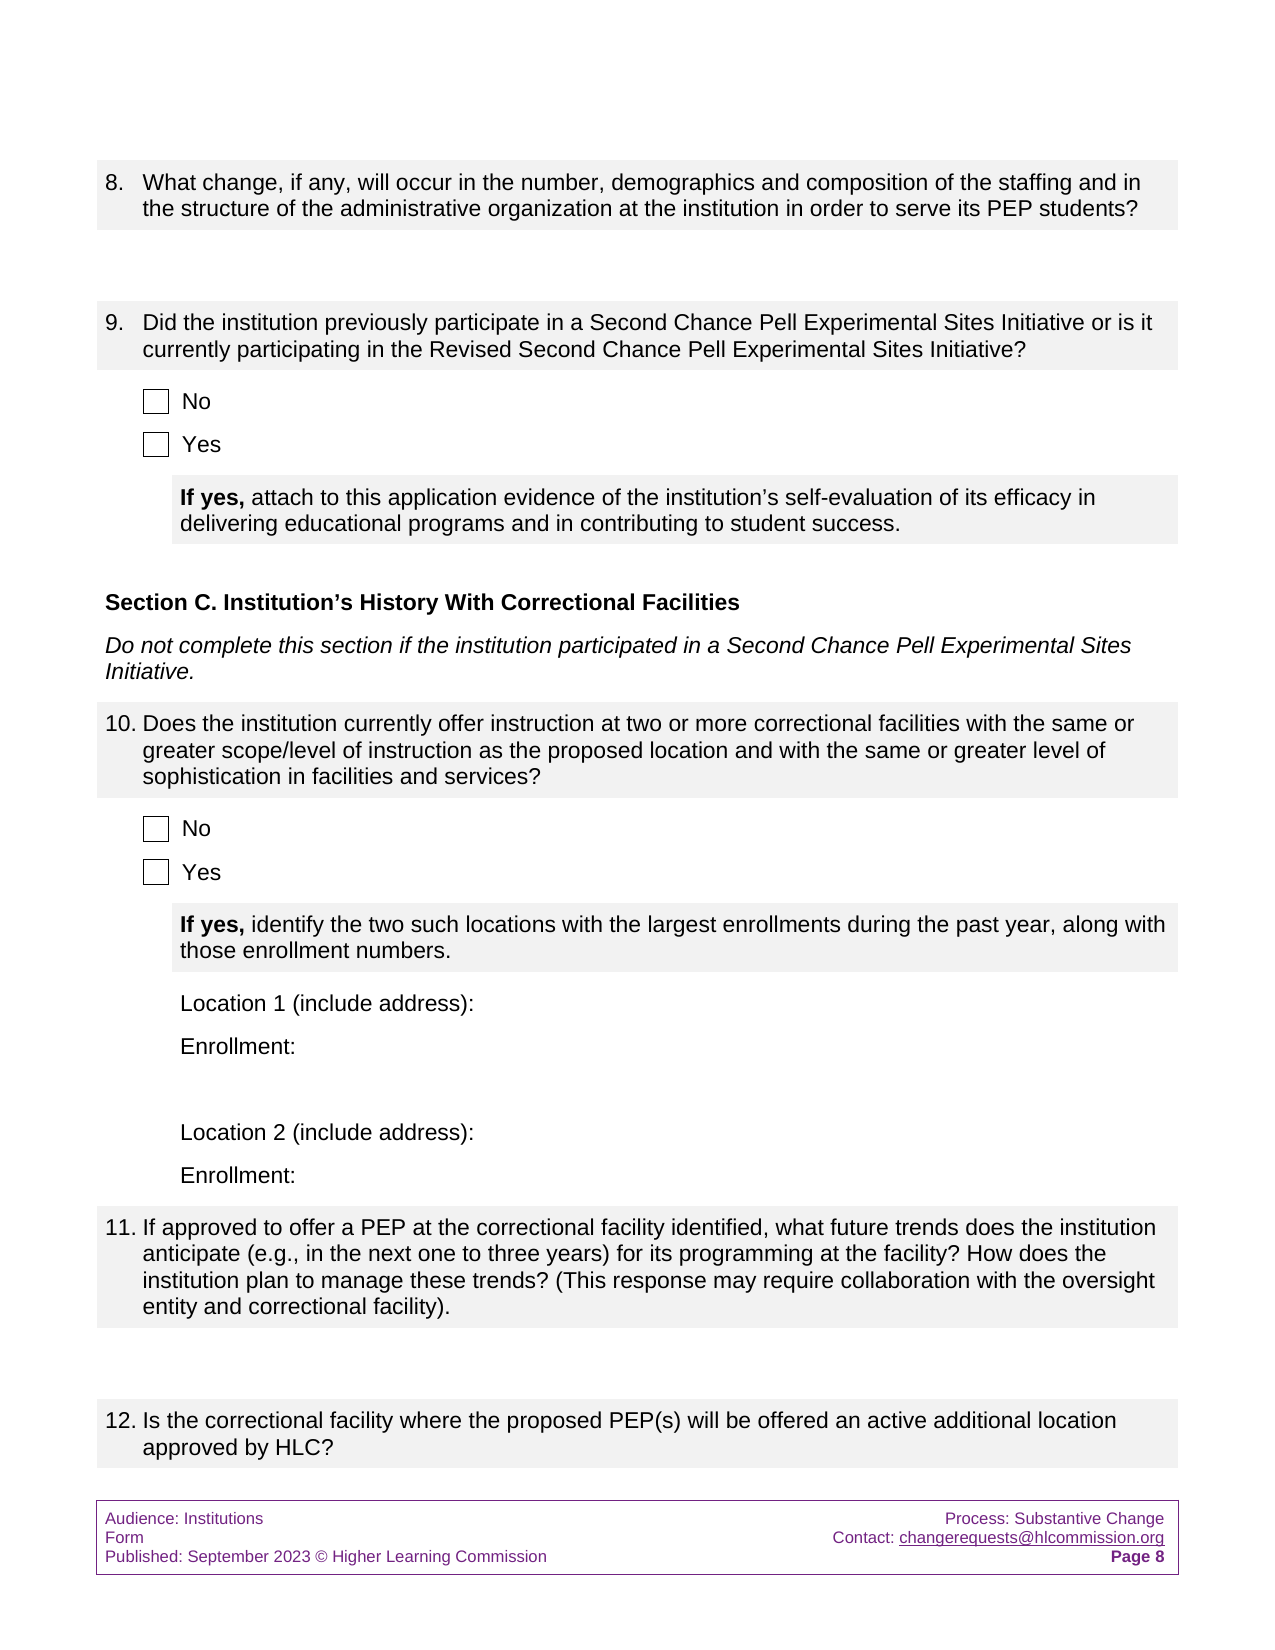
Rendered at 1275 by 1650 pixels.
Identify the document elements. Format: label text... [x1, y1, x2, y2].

text Enrollment: [180, 1162, 1170, 1188]
list Did the institution previously participate in a Second Chance Pell Experimental Sites Initiative or is it currently participating in the Revised Second Chance Pell Experimental Sites Initiative? [97, 301, 1178, 370]
text Yes [142, 858, 1170, 885]
subtitle Section C. Institution’s History With Correctional Facilities [105, 562, 1170, 615]
text Do not complete this section if the institution participated in a Second Chance Pell Experimental Sites Initiative. [105, 632, 1170, 684]
list What change, if any, will occur in the number, demographics and composition of the staffing and in the structure of the administrative organization at the institution in order to serve its PEP students? [97, 160, 1178, 230]
text Enrollment: [180, 1033, 1170, 1059]
text No [142, 388, 1170, 414]
list Does the institution currently offer instruction at two or more correctional facilities with the same or greater scope/level of instruction as the proposed location and with the same or greater level of sophistication in facilities and services? [97, 702, 1178, 798]
text Location 1 (include address): [180, 989, 1170, 1016]
text If yes, attach to this application evidence of the institution’s self-evaluation of its efficacy in delivering educational programs and in contributing to student success. [172, 475, 1178, 544]
text If yes, identify the two such locations with the largest enrollments during the past year, along with those enrollment numbers. [172, 903, 1178, 972]
text Location 2 (include address): [180, 1119, 1170, 1145]
list Is the correctional facility where the proposed PEP(s) will be offered an active additional location approved by HLC? [97, 1399, 1178, 1468]
list If approved to offer a PEP at the correctional facility identified, what future trends does the institution anticipate (e.g., in the next one to three years) for its programming at the facility? How does the institution plan to manage these trends? (This response may require collaboration with the oversight entity and correctional facility). [97, 1206, 1178, 1328]
text No [142, 815, 1170, 842]
text Yes [142, 431, 1170, 457]
